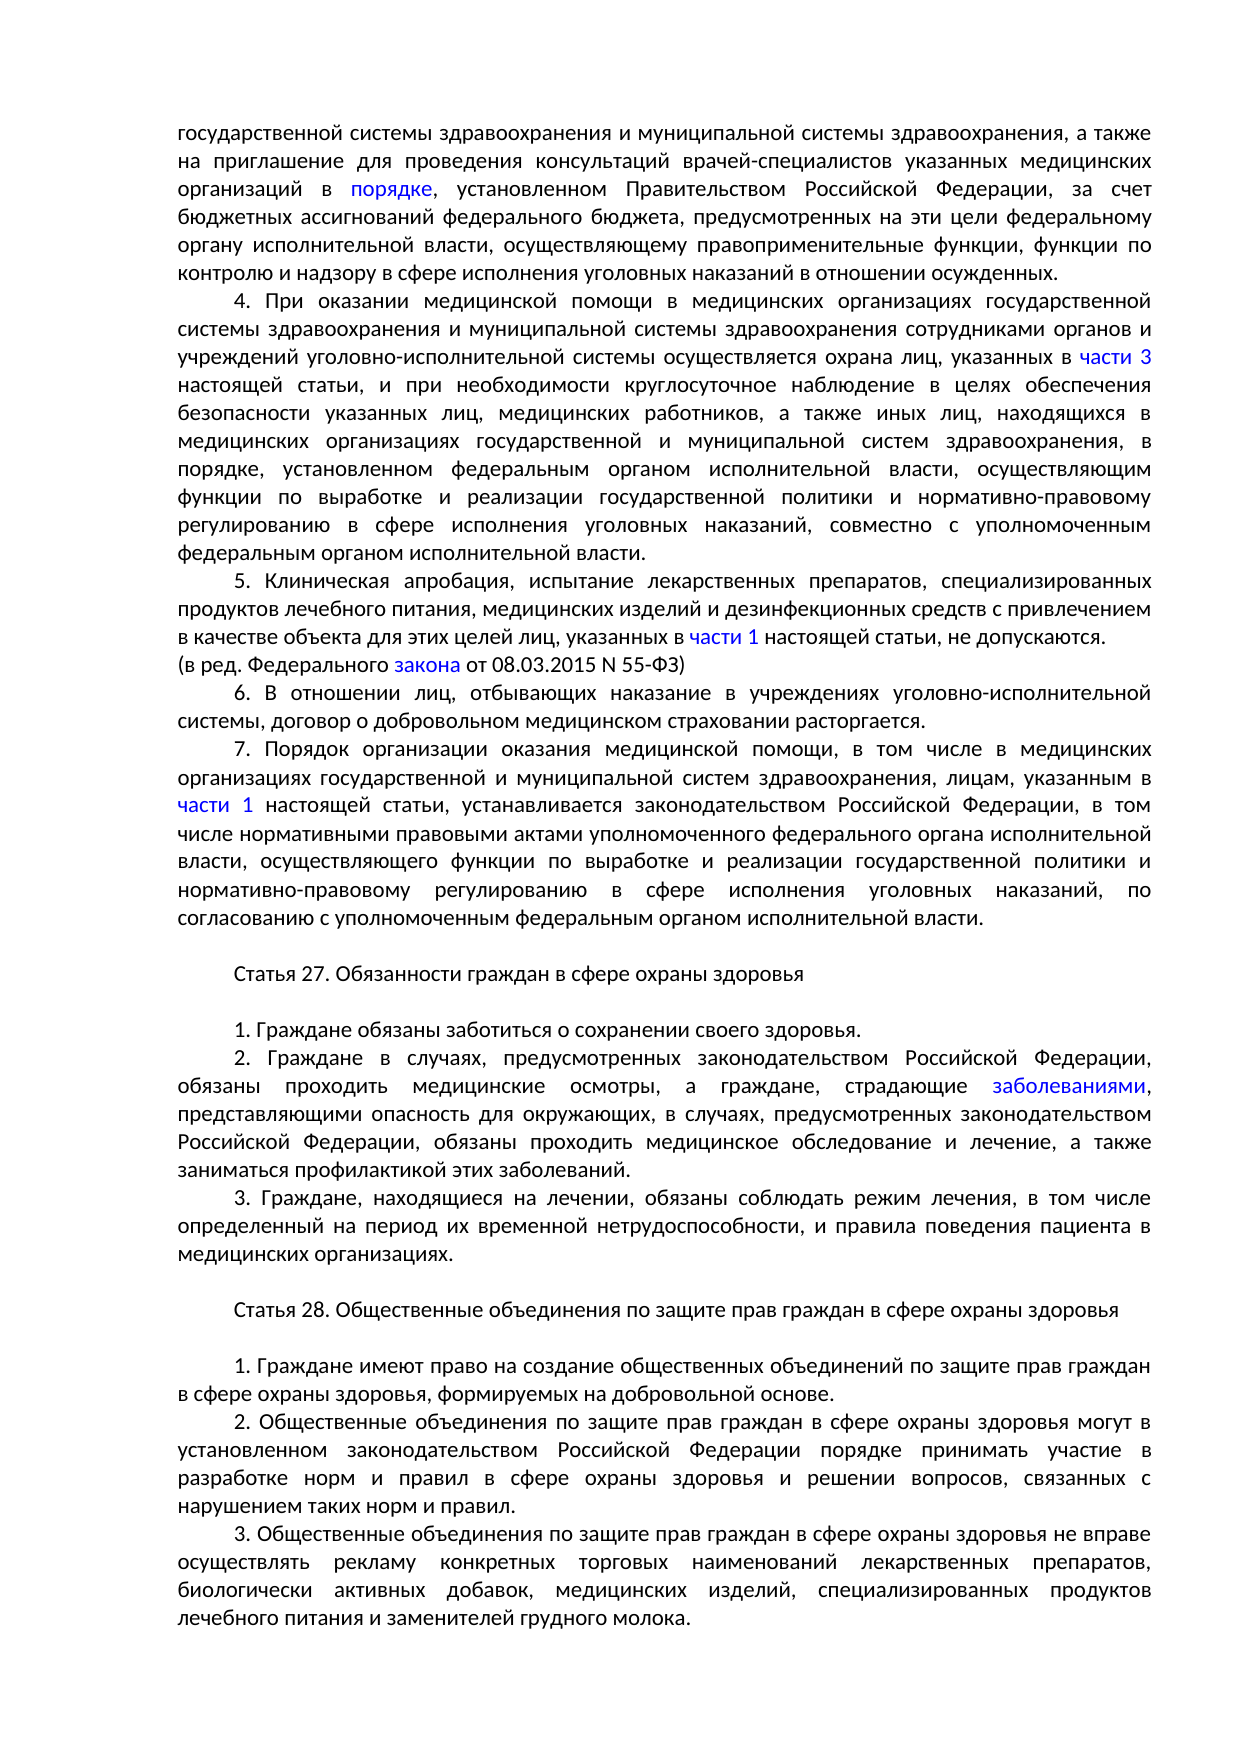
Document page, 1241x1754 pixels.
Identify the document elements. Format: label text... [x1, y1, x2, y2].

text (в ред. Федерального закона от 08.03.2015 N 55-ФЗ) [177, 651, 1152, 678]
text 1. Граждане имеют право на создание общественных объединений по защите прав граждан в сфере охраны здоровья, формируемых на добровольной основе. [177, 1351, 1152, 1407]
text 6. В отношении лиц, отбывающих наказание в учреждениях уголовно-исполнительной системы, договор о добровольном медицинском страховании расторгается. [177, 678, 1152, 734]
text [177, 118, 1152, 286]
text Статья 28. Общественные объединения по защите прав граждан в сфере охраны здоровья [177, 1295, 1152, 1323]
text 3. Граждане, находящиеся на лечении, обязаны соблюдать режим лечения, в том числе определенный на период их временной нетрудоспособности, и правила поведения пациента в медицинских организациях. [177, 1183, 1152, 1267]
text 3. Общественные объединения по защите прав граждан в сфере охраны здоровья не вправе осуществлять рекламу конкретных торговых наименований лекарственных препаратов, биологически активных добавок, медицинских изделий, специализированных продуктов лечебного питания и заменителей грудного молока. [177, 1519, 1152, 1631]
text 2. Граждане в случаях, предусмотренных законодательством Российской Федерации, обязаны проходить медицинские осмотры, а граждане, страдающие заболеваниями, представляющими опасность для окружающих, в случаях, предусмотренных законодательством Российской Федерации, обязаны проходить медицинское обследование и лечение, а также заниматься профилактикой этих заболеваний. [177, 1043, 1152, 1183]
text 4. При оказании медицинской помощи в медицинских организациях государственной системы здравоохранения и муниципальной системы здравоохранения сотрудниками органов и учреждений уголовно-исполнительной системы осуществляется охрана лиц, указанных в части 3 настоящей статьи, и при необходимости круглосуточное наблюдение в целях обеспечения безопасности указанных лиц, медицинских работников, а также иных лиц, находящихся в медицинских организациях государственной и муниципальной систем здравоохранения, в порядке, установленном федеральным органом исполнительной власти, осуществляющим функции по выработке и реализации государственной политики и нормативно-правовому регулированию в сфере исполнения уголовных наказаний, совместно с уполномоченным федеральным органом исполнительной власти. [177, 286, 1152, 566]
text Статья 27. Обязанности граждан в сфере охраны здоровья [177, 959, 1152, 987]
text 7. Порядок организации оказания медицинской помощи, в том числе в медицинских организациях государственной и муниципальной систем здравоохранения, лицам, указанным в части 1 настоящей статьи, устанавливается законодательством Российской Федерации, в том числе нормативными правовыми актами уполномоченного федерального органа исполнительной власти, осуществляющего функции по выработке и реализации государственной политики и нормативно-правовому регулированию в сфере исполнения уголовных наказаний, по согласованию с уполномоченным федеральным органом исполнительной власти. [177, 734, 1152, 931]
text 1. Граждане обязаны заботиться о сохранении своего здоровья. [177, 1015, 1152, 1043]
text 2. Общественные объединения по защите прав граждан в сфере охраны здоровья могут в установленном законодательством Российской Федерации порядке принимать участие в разработке норм и правил в сфере охраны здоровья и решении вопросов, связанных с нарушением таких норм и правил. [177, 1407, 1152, 1519]
text 5. Клиническая апробация, испытание лекарственных препаратов, специализированных продуктов лечебного питания, медицинских изделий и дезинфекционных средств с привлечением в качестве объекта для этих целей лиц, указанных в части 1 настоящей статьи, не допускаются. [177, 566, 1152, 651]
